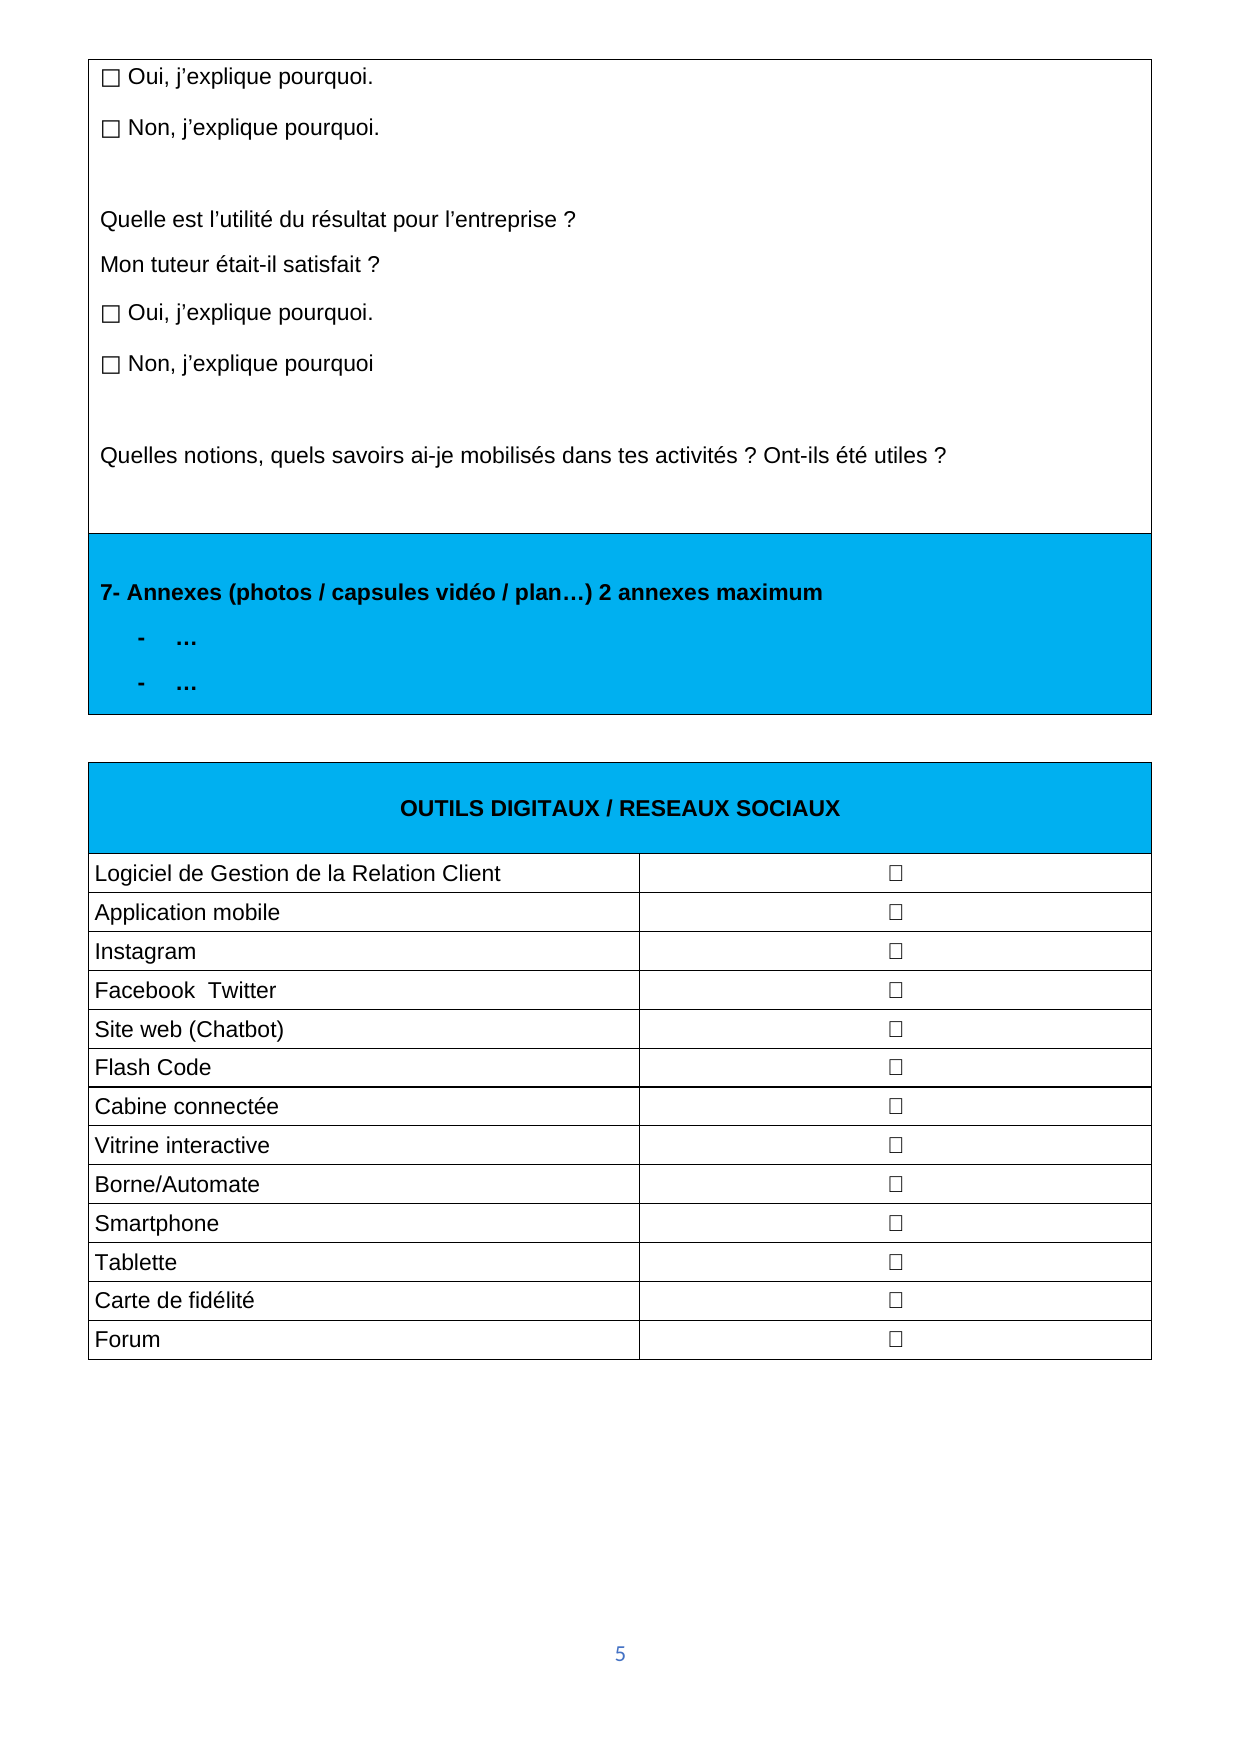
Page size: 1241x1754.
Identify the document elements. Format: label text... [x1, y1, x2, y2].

table_cell  [640, 1010, 1151, 1048]
table_cell Logiciel de Gestion de la Relation Client [89, 854, 639, 892]
table_cell  [640, 1088, 1151, 1125]
table_cell Facebook Twitter [89, 971, 639, 1009]
table_cell  [640, 1282, 1151, 1319]
table_cell  [640, 932, 1151, 970]
table_cell  [640, 1126, 1151, 1164]
table_cell Forum [89, 1321, 639, 1358]
table_cell Cabine connectée [89, 1088, 639, 1125]
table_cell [89, 60, 1151, 532]
table_cell  [640, 893, 1151, 931]
table_cell Carte de fidélité [89, 1282, 639, 1319]
table_cell 7- Annexes (photos / capsules vidéo / plan…) 2 annexes maximum … … [89, 534, 1151, 714]
table_cell  [640, 1321, 1151, 1358]
table_cell Tablette [89, 1243, 639, 1281]
table_cell Borne/Automate [89, 1165, 639, 1203]
table_cell  [640, 1204, 1151, 1242]
table_cell  [640, 1049, 1151, 1086]
table_cell Smartphone [89, 1204, 639, 1242]
table_cell Site web (Chatbot) [89, 1010, 639, 1048]
table_cell Instagram [89, 932, 639, 970]
table_cell Flash Code [89, 1049, 639, 1086]
table_cell  [640, 1165, 1151, 1203]
table_cell Application mobile [89, 893, 639, 931]
table_cell Vitrine interactive [89, 1126, 639, 1164]
table_cell  [640, 1243, 1151, 1281]
table_cell  [640, 854, 1151, 892]
table_cell  [640, 971, 1151, 1009]
table_header OUTILS DIGITAUX / RESEAUX SOCIAUX [89, 763, 1151, 853]
